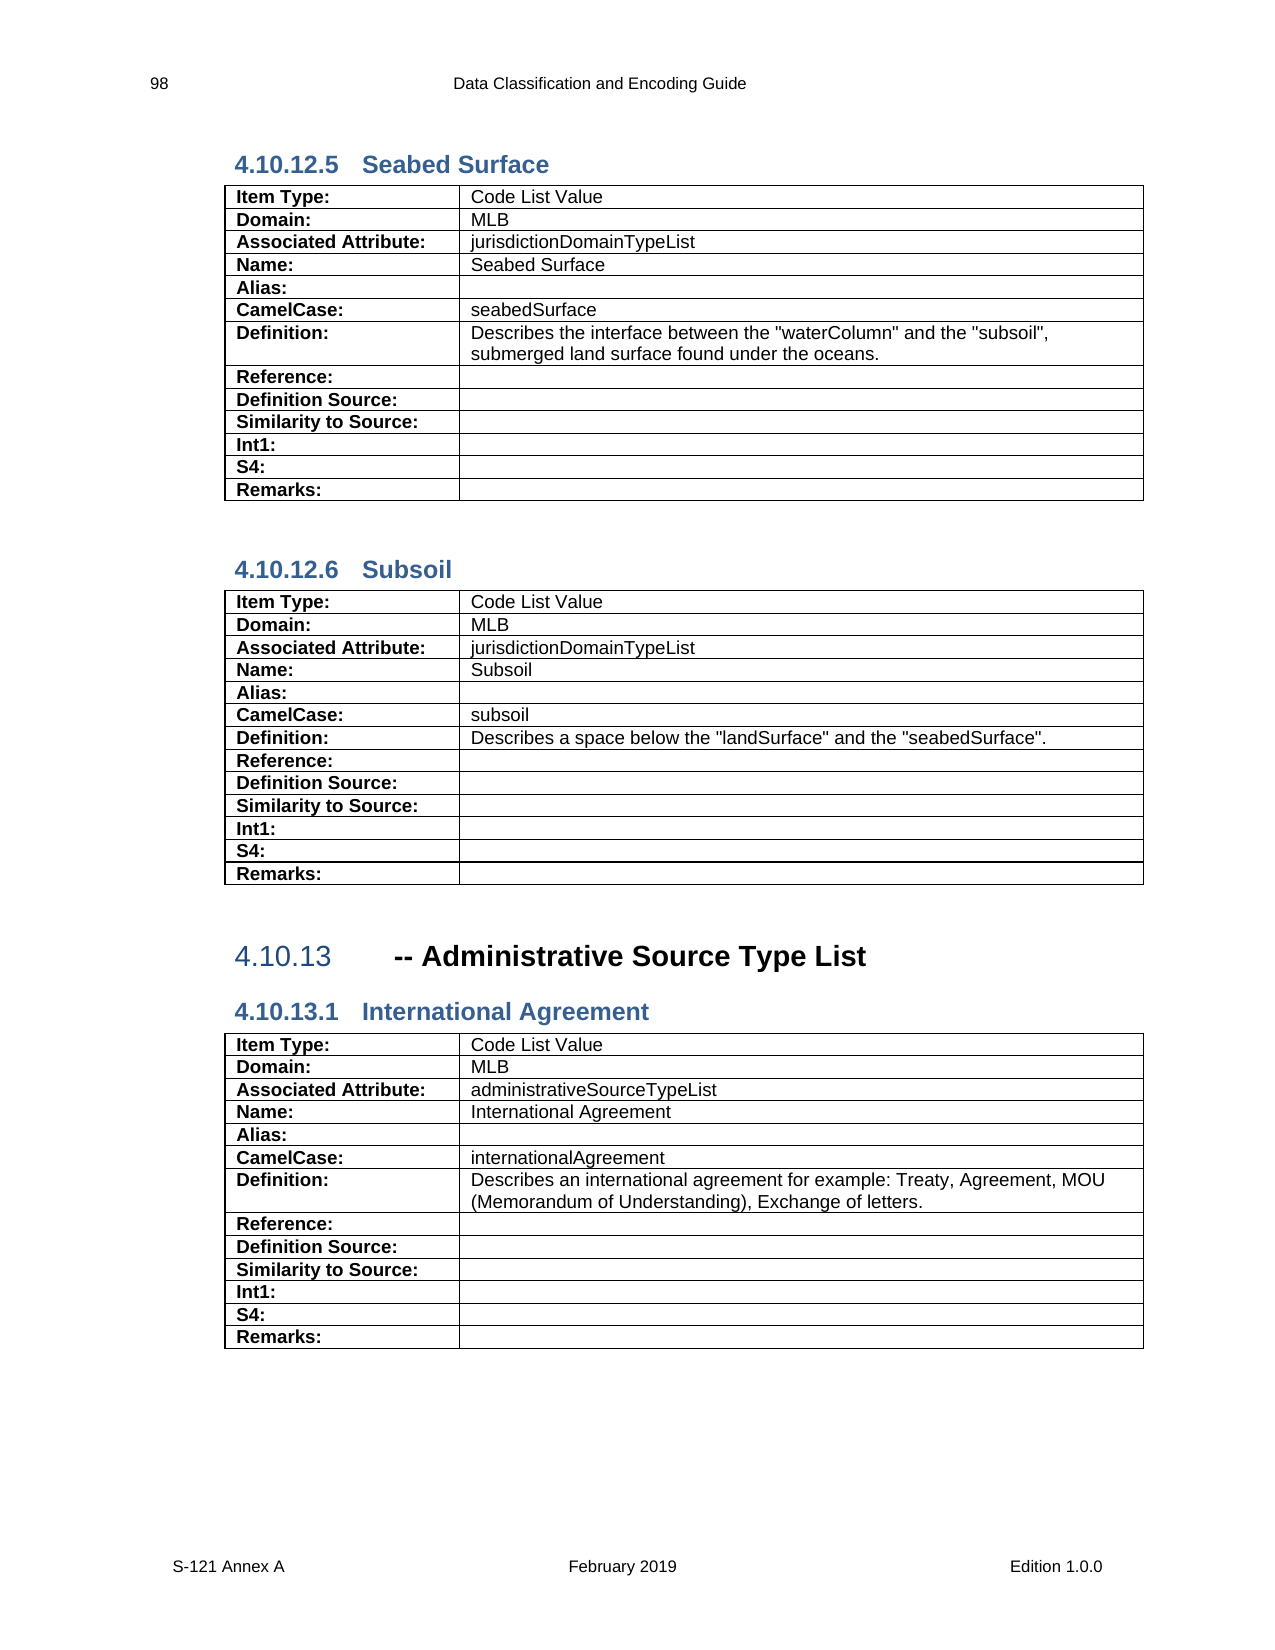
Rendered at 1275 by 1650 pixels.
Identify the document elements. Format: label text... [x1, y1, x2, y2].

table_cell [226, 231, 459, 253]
subtitle International Agreement [234, 997, 1125, 1026]
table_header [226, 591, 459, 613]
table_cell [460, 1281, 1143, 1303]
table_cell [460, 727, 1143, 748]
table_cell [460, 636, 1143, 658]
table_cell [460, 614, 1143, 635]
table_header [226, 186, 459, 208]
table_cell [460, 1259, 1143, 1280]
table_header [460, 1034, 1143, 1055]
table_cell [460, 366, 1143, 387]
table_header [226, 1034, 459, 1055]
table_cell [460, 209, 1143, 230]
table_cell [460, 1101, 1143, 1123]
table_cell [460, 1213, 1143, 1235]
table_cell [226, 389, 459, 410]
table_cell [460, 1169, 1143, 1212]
subtitle -- Administrative Source Type List [234, 939, 1125, 972]
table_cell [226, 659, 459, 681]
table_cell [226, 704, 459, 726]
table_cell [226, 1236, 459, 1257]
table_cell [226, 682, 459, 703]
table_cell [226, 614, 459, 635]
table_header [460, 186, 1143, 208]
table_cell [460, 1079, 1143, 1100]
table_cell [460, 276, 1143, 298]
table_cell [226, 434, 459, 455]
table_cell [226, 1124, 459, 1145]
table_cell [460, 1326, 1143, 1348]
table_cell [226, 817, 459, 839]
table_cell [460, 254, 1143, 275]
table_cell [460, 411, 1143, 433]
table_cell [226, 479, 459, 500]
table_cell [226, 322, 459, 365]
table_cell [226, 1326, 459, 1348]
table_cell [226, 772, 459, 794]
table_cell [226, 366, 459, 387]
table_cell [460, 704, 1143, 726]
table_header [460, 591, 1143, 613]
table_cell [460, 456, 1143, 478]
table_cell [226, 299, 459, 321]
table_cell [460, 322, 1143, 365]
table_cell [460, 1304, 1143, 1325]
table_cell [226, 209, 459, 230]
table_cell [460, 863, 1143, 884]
subtitle Seabed Surface [234, 150, 1125, 179]
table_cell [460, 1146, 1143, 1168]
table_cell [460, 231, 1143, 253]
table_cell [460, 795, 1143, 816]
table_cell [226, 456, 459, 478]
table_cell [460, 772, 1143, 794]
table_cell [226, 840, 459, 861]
subtitle Subsoil [234, 555, 1125, 584]
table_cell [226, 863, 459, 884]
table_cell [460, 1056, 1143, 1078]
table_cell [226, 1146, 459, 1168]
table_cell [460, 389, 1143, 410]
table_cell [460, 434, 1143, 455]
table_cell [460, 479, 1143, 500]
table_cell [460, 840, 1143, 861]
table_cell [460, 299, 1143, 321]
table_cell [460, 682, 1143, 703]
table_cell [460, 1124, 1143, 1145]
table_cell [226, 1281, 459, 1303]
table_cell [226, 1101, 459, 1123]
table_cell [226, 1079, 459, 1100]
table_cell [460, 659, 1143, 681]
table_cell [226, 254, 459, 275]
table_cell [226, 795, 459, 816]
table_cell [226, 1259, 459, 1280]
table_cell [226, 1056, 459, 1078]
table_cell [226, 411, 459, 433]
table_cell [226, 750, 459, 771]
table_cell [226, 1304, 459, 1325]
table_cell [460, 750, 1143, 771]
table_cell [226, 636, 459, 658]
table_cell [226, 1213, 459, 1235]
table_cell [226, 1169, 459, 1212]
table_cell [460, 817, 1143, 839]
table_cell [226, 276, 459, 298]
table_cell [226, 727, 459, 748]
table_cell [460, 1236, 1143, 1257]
